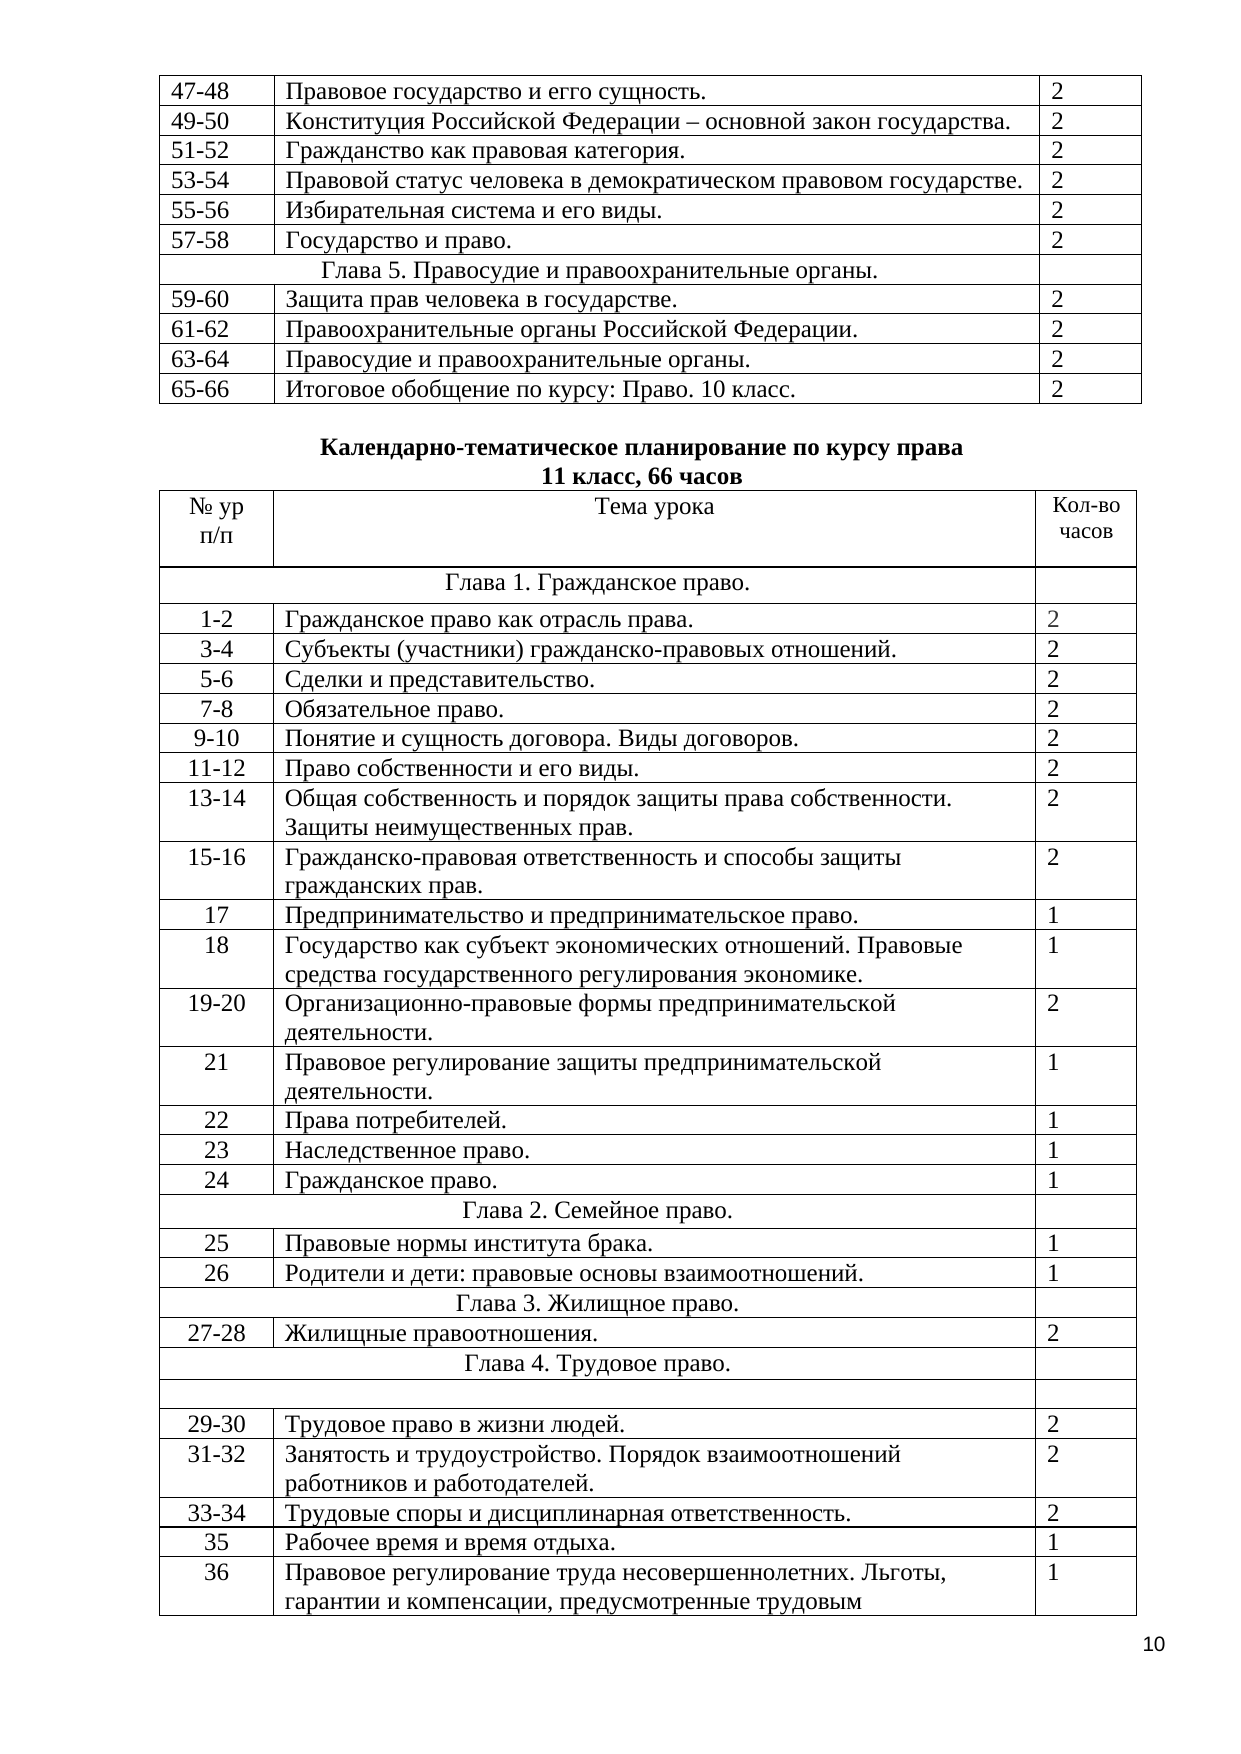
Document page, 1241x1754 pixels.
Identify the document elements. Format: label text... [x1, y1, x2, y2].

table_cell 1 [1036, 900, 1136, 929]
table_cell 2 [1036, 753, 1136, 782]
table_cell Глава 3. Жилищное право. [160, 1288, 1035, 1317]
table_cell [1036, 568, 1136, 603]
table_cell 19-20 [160, 989, 273, 1046]
table_cell 53-54 [160, 165, 274, 194]
table_cell 21 [160, 1047, 273, 1104]
table_cell 24 [160, 1165, 273, 1194]
table_cell 47-48 [160, 76, 274, 105]
table_header № ур п/п [160, 491, 273, 566]
table_cell 2 [1036, 842, 1136, 899]
table_cell Общая собственность и порядок защиты права собственности. Защиты неимущественных прав. [274, 783, 1035, 841]
table_cell 59-60 [160, 285, 274, 313]
table_cell 1 [1036, 1106, 1136, 1134]
table_cell 15-16 [160, 842, 273, 899]
table_cell 5-6 [160, 664, 273, 693]
table_cell 2 [1040, 165, 1141, 194]
table_cell Глава 5. Правосудие и правоохранительные органы. [160, 255, 1039, 283]
table_cell 1-2 [160, 604, 273, 633]
table_cell 26 [160, 1258, 273, 1287]
table_cell Рабочее время и время отдыха. [274, 1528, 1035, 1556]
table_cell [1036, 1348, 1136, 1378]
table_cell Право собственности и его виды. [274, 753, 1035, 782]
table_cell 2 [1040, 374, 1141, 403]
table_cell Занятость и трудоустройство. Порядок взаимоотношений работников и работодателей. [274, 1439, 1035, 1497]
table_cell 57-58 [160, 225, 274, 254]
table_cell 2 [1040, 136, 1141, 164]
table_cell 1 [1036, 1528, 1136, 1556]
table_cell 1 [1036, 1229, 1136, 1257]
table_cell 61-62 [160, 314, 274, 343]
table_cell 7-8 [160, 694, 273, 722]
table_cell [1036, 1380, 1136, 1408]
table_cell 1 [1036, 1258, 1136, 1287]
table_cell 49-50 [160, 106, 274, 134]
table_cell Жилищные правоотношения. [274, 1318, 1035, 1347]
table_cell Правосудие и правоохранительные органы. [275, 344, 1039, 373]
table_cell 2 [1040, 195, 1141, 224]
table_cell Гражданско-правовая ответственность и способы защиты гражданских прав. [274, 842, 1035, 899]
table_header Кол-во часов [1036, 491, 1136, 566]
table_cell 2 [1036, 989, 1136, 1046]
table_cell 3-4 [160, 634, 273, 663]
table_cell 29-30 [160, 1409, 273, 1438]
table_cell Сделки и представительство. [274, 664, 1035, 693]
table_cell 55-56 [160, 195, 274, 224]
table_cell 1 [1036, 930, 1136, 987]
table_cell 2 [1036, 783, 1136, 841]
table_cell [1036, 1195, 1136, 1227]
table_cell 2 [1036, 1409, 1136, 1438]
table_cell Наследственное право. [274, 1135, 1035, 1164]
table_cell 1 [1036, 1047, 1136, 1104]
table_cell 2 [1036, 694, 1136, 722]
table_cell 17 [160, 900, 273, 929]
table_cell Родители и дети: правовые основы взаимоотношений. [274, 1258, 1035, 1287]
text 11 класс, 66 часов [118, 461, 1165, 490]
table_cell Глава 2. Семейное право. [160, 1195, 1035, 1227]
table_cell Глава 4. Трудовое право. [160, 1348, 1035, 1378]
table_cell Обязательное право. [274, 694, 1035, 722]
table_cell 63-64 [160, 344, 274, 373]
table_cell Организационно-правовые формы предпринимательской деятельности. [274, 989, 1035, 1046]
table_cell 18 [160, 930, 273, 987]
table_cell Глава 1. Гражданское право. [160, 568, 1035, 603]
table_cell Права потребителей. [274, 1106, 1035, 1134]
table_cell 2 [1036, 634, 1136, 663]
table_cell 2 [1036, 1318, 1136, 1347]
table_cell Гражданское право как отрасль права. [274, 604, 1035, 633]
table_cell 9-10 [160, 724, 273, 752]
table_cell 22 [160, 1106, 273, 1134]
table_cell 2 [1036, 1498, 1136, 1526]
table_cell 31-32 [160, 1439, 273, 1497]
table_cell 2 [1036, 1439, 1136, 1497]
table_cell 1 [1036, 1135, 1136, 1164]
table_cell Правовое регулирование защиты предпринимательской деятельности. [274, 1047, 1035, 1104]
table_cell [1036, 1288, 1136, 1317]
table_cell Правоохранительные органы Российской Федерации. [275, 314, 1039, 343]
table_cell [1040, 255, 1141, 283]
text Календарно-тематическое планирование по курсу права [118, 432, 1165, 461]
table_cell Избирательная система и его виды. [275, 195, 1039, 224]
table_cell 65-66 [160, 374, 274, 403]
table_cell 2 [1036, 724, 1136, 752]
table_cell 51-52 [160, 136, 274, 164]
table_cell 2 [1040, 344, 1141, 373]
table_cell 27-28 [160, 1318, 273, 1347]
table_header Тема урока [274, 491, 1035, 566]
table_cell 2 [1040, 314, 1141, 343]
table_cell 2 [1036, 664, 1136, 693]
table_cell Гражданство как правовая категория. [275, 136, 1039, 164]
table_cell Государство как субъект экономических отношений. Правовые средства государственного регулирования экономике. [274, 930, 1035, 987]
table_cell 23 [160, 1135, 273, 1164]
table_cell Трудовые споры и дисциплинарная ответственность. [274, 1498, 1035, 1526]
table_cell Правовое государство и егго сущность. [275, 76, 1039, 105]
table_cell 25 [160, 1229, 273, 1257]
table_cell 35 [160, 1528, 273, 1556]
table_cell 2 [1040, 106, 1141, 134]
table_cell Государство и право. [275, 225, 1039, 254]
table_cell 2 [1040, 225, 1141, 254]
table_cell Предпринимательство и предпринимательское право. [274, 900, 1035, 929]
table_cell Правовые нормы института брака. [274, 1229, 1035, 1257]
table_cell Итоговое обобщение по курсу: Право. 10 класс. [275, 374, 1039, 403]
table_cell [160, 1380, 1035, 1408]
table_cell 33-34 [160, 1498, 273, 1526]
table_cell 2 [1040, 76, 1141, 105]
table_cell 36 [160, 1557, 273, 1615]
table_cell 13-14 [160, 783, 273, 841]
table_cell Гражданское право. [274, 1165, 1035, 1194]
table_cell Субъекты (участники) гражданско-правовых отношений. [274, 634, 1035, 663]
table_cell Понятие и сущность договора. Виды договоров. [274, 724, 1035, 752]
table_cell 2 [1040, 285, 1141, 313]
table_cell 2 [1036, 604, 1136, 633]
table_cell Правовой статус человека в демократическом правовом государстве. [275, 165, 1039, 194]
table_cell 11-12 [160, 753, 273, 782]
table_cell 1 [1036, 1557, 1136, 1615]
table_cell Трудовое право в жизни людей. [274, 1409, 1035, 1438]
table_cell 1 [1036, 1165, 1136, 1194]
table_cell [274, 1557, 1035, 1615]
table_cell Защита прав человека в государстве. [275, 285, 1039, 313]
table_cell Конституция Российской Федерации – основной закон государства. [275, 106, 1039, 134]
